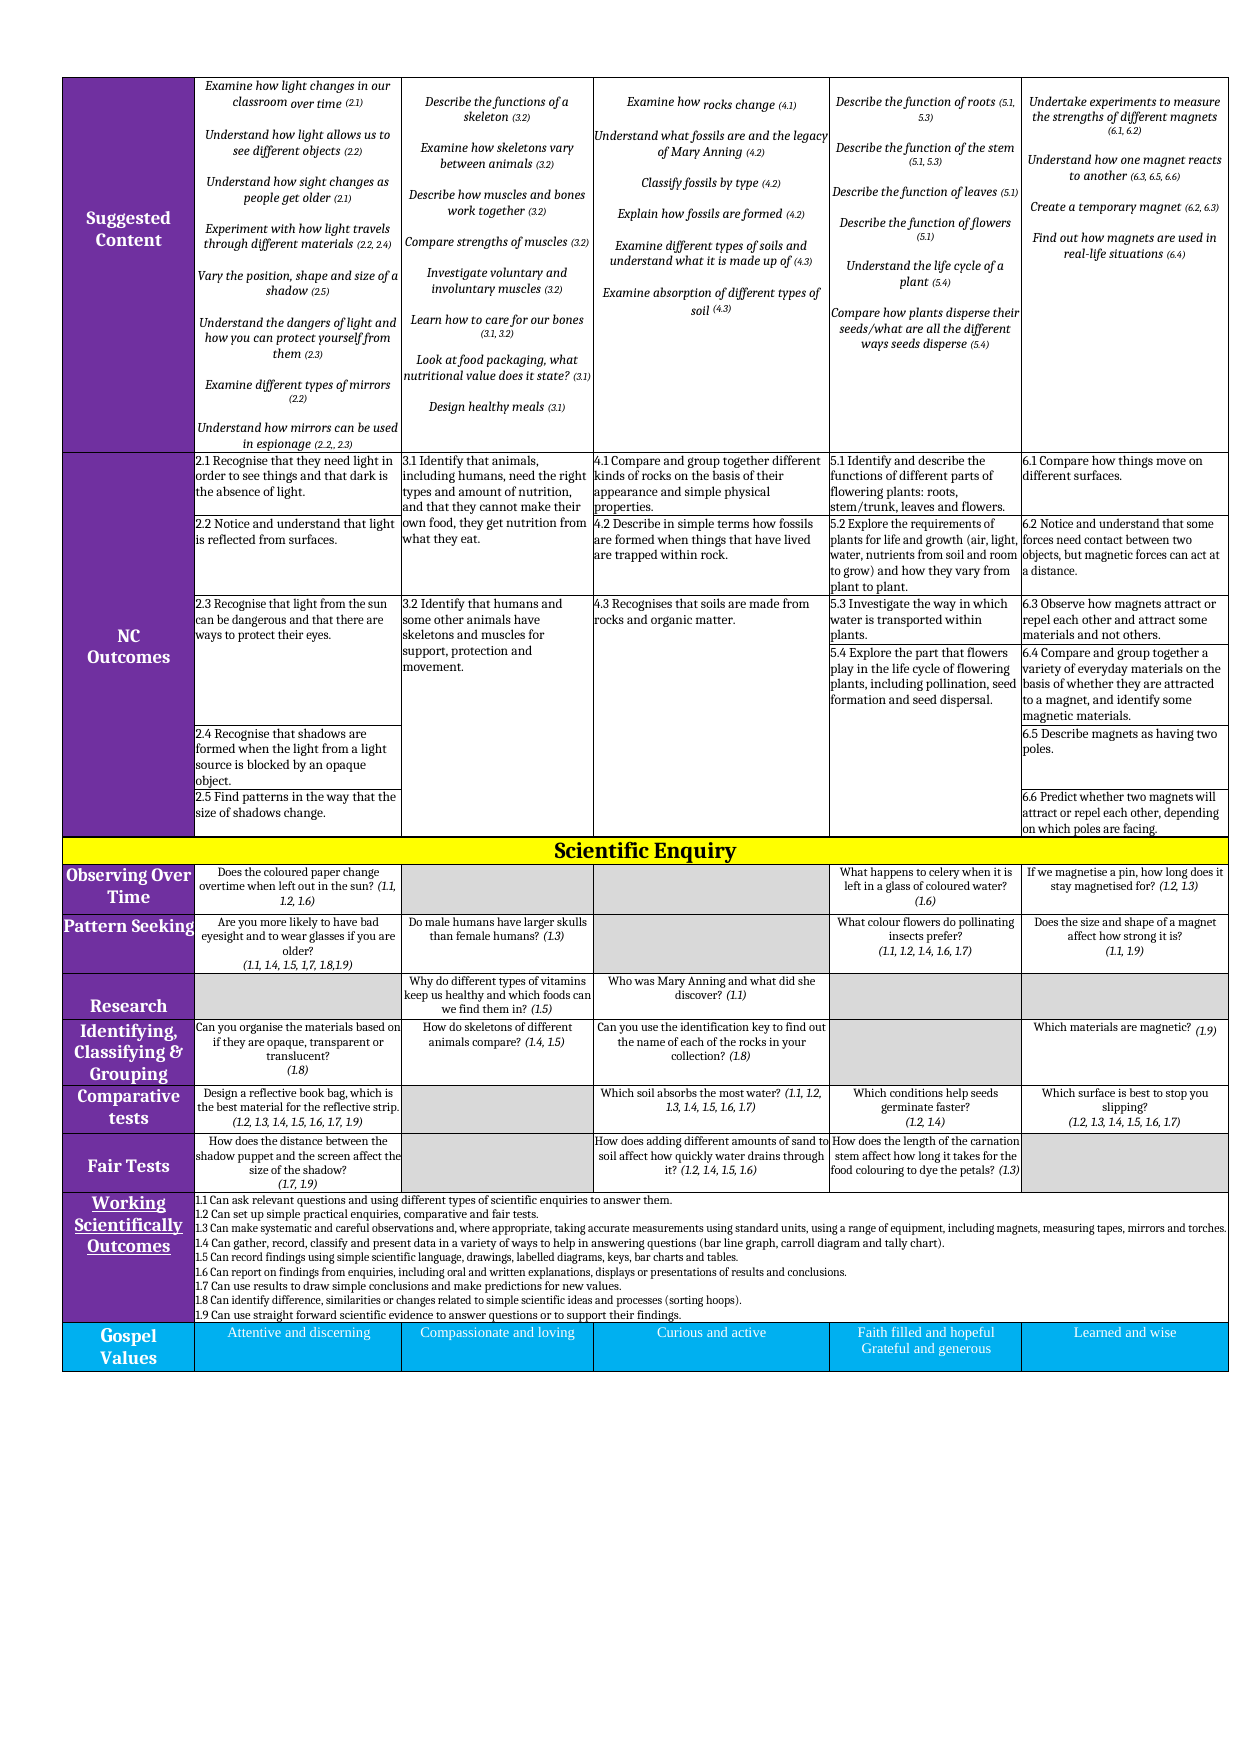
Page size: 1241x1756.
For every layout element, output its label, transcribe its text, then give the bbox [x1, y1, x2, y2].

table_cell Which conditions help seeds germinate faster? (1.2, 1.4) [830, 1086, 1021, 1133]
table_cell How does the distance between the shadow puppet and the screen affect the size of the shadow? (1.7, 1.9) [195, 1134, 401, 1192]
table_cell Working Scientifically Outcomes [63, 1193, 194, 1322]
table_cell NC Outcomes [63, 453, 194, 836]
table_cell 4.1 Compare and group together different kinds of rocks on the basis of their appearance and simple physical properties. [594, 453, 829, 515]
table_cell Pattern Seeking [63, 915, 194, 973]
table_cell Can you use the identification key to find out the name of each of the rocks in your collection? (1.8) [594, 1020, 829, 1085]
table_cell Does the coloured paper change overtime when left out in the sun? (1.1, 1.2, 1.6) [195, 865, 401, 914]
table_cell Comparative tests [63, 1086, 194, 1133]
table_cell [195, 974, 401, 1019]
table_cell Can you organise the materials based on if they are opaque, transparent or translucent? (1.8) [195, 1020, 401, 1085]
table_cell 6.5 Describe magnets as having two poles. [1022, 726, 1228, 788]
table_cell [1022, 1134, 1228, 1192]
table_cell [402, 865, 593, 914]
table_cell [402, 1134, 593, 1192]
table_cell 4.3 Recognises that soils are made from rocks and organic matter. [594, 596, 829, 836]
table_cell [830, 974, 1021, 1019]
table_cell 6.1 Compare how things move on different surfaces. [1022, 453, 1228, 515]
table_cell If we magnetise a pin, how long does it stay magnetised for? (1.2, 1.3) [1022, 865, 1228, 914]
table_cell Gospel Values [63, 1323, 194, 1371]
table_cell [594, 865, 829, 914]
table_cell 6.6 Predict whether two magnets will attract or repel each other, depending on which poles are facing. [1022, 790, 1228, 836]
table_cell Who was Mary Anning and what did she discover? (1.1) [594, 974, 829, 1019]
table_cell 5.3 Investigate the way in which water is transported within plants. [830, 596, 1021, 644]
table_cell [594, 915, 829, 973]
table_cell Learned and wise [1022, 1323, 1228, 1371]
table_cell [402, 1086, 593, 1133]
table_cell Do male humans have larger skulls than female humans? (1.3) [402, 915, 593, 973]
table_cell How do skeletons of different animals compare? (1.4, 1.5) [402, 1020, 593, 1085]
table_cell Faith filled and hopeful Grateful and generous [830, 1323, 1021, 1371]
table_cell Curious and active [594, 1323, 829, 1371]
table_cell Research [63, 974, 194, 1019]
table_cell 2.3 Recognise that light from the sun can be dangerous and that there are ways to protect their eyes. [195, 596, 401, 725]
table_cell Scientific Enquiry [63, 838, 1228, 864]
table_cell Attentive and discerning [195, 1323, 401, 1371]
table_cell Suggested Content [63, 78, 194, 452]
table_cell Are you more likely to have bad eyesight and to wear glasses if you are older? (1.1, 1.4, 1.5, 1,7, 1.8,1.9) [195, 915, 401, 973]
table_cell 2.2 Notice and understand that light is reflected from surfaces. [195, 516, 401, 595]
table_cell 2.4 Recognise that shadows are formed when the light from a light source is blocked by an opaque object. [195, 726, 401, 788]
table_cell 4.2 Describe in simple terms how fossils are formed when things that have lived are trapped within rock. [594, 516, 829, 595]
table_cell 3.2 Identify that humans and some other animals have skeletons and muscles for support, protection and movement. [402, 596, 593, 836]
table_cell Which materials are magnetic? (1.9) [1022, 1020, 1228, 1085]
table_cell Design a reflective book bag, which is the best material for the reflective strip. (1.2, 1.3, 1.4, 1.5, 1.6, 1.7, 1.9) [195, 1086, 401, 1133]
table_cell How does the length of the carnation stem affect how long it takes for the food colouring to dye the petals? (1.3) [830, 1134, 1021, 1192]
table_cell 5.4 Explore the part that flowers play in the life cycle of flowering plants, including pollination, seed formation and seed dispersal. [830, 645, 1021, 836]
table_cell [594, 78, 829, 452]
table_cell 2.5 Find patterns in the way that the size of shadows change. [195, 790, 401, 836]
table_cell 6.3 Observe how magnets attract or repel each other and attract some materials and not others. [1022, 596, 1228, 644]
table_cell 3.1 Identify that animals, including humans, need the right types and amount of nutrition, and that they cannot make their own food, they get nutrition from what they eat. [402, 453, 593, 595]
table_cell What colour flowers do pollinating insects prefer? (1.1, 1.2, 1.4, 1.6, 1.7) [830, 915, 1021, 973]
table_cell Fair Tests [63, 1134, 194, 1192]
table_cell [1022, 78, 1228, 452]
table_cell Does the size and shape of a magnet affect how strong it is? (1.1, 1.9) [1022, 915, 1228, 973]
table_cell Compassionate and loving [402, 1323, 593, 1371]
table_cell Identifying, Classifying & Grouping [63, 1020, 194, 1085]
table_cell 2.1 Recognise that they need light in order to see things and that dark is the absence of light. [195, 453, 401, 515]
table_cell 6.4 Compare and group together a variety of everyday materials on the basis of whether they are attracted to a magnet, and identify some magnetic materials. [1022, 645, 1228, 725]
table_cell 6.2 Notice and understand that some forces need contact between two objects, but magnetic forces can act at a distance. [1022, 516, 1228, 595]
table_cell 5.1 Identify and describe the functions of different parts of flowering plants: roots, stem/trunk, leaves and flowers. [830, 453, 1021, 515]
table_cell [830, 1020, 1021, 1085]
table_cell 5.2 Explore the requirements of plants for life and growth (air, light, water, nutrients from soil and room to grow) and how they vary from plant to plant. [830, 516, 1021, 595]
table_cell What happens to celery when it is left in a glass of coloured water? (1.6) [830, 865, 1021, 914]
table_cell How does adding different amounts of sand to soil affect how quickly water drains through it? (1.2, 1.4, 1.5, 1.6) [594, 1134, 829, 1192]
table_cell Observing Over Time [63, 865, 194, 914]
table_cell 1.1 Can ask relevant questions and using different types of scientific enquiries to answer them. 1.2 Can set up simple practical enquiries, comparative and fair tests. 1.3 Can make systematic and careful observations and, where appropriate, taking accurate measurements using standard units, using a range of equipment, including magnets, measuring tapes, mirrors and torches. 1.4 Can gather, record, classify and present data in a variety of ways to help in answering questions (bar line graph, carroll diagram and tally chart). 1.5 Can record findings using simple scientific language, drawings, labelled diagrams, keys, bar charts and tables. 1.6 Can report on findings from enquiries, including oral and written explanations, displays or presentations of results and conclusions. 1.7 Can use results to draw simple conclusions and make predictions for new values. 1.8 Can identify difference, similarities or changes related to simple scientific ideas and processes (sorting hoops). 1.9 Can use straight forward scientific evidence to answer questions or to support their findings. [195, 1193, 1228, 1322]
table_cell Which soil absorbs the most water? (1.1, 1.2, 1.3, 1.4, 1.5, 1.6, 1.7) [594, 1086, 829, 1133]
table_cell [1022, 974, 1228, 1019]
table_cell Which surface is best to stop you slipping? (1.2, 1.3, 1.4, 1.5, 1.6, 1.7) [1022, 1086, 1228, 1133]
table_cell Why do different types of vitamins keep us healthy and which foods can we find them in? (1.5) [402, 974, 593, 1019]
